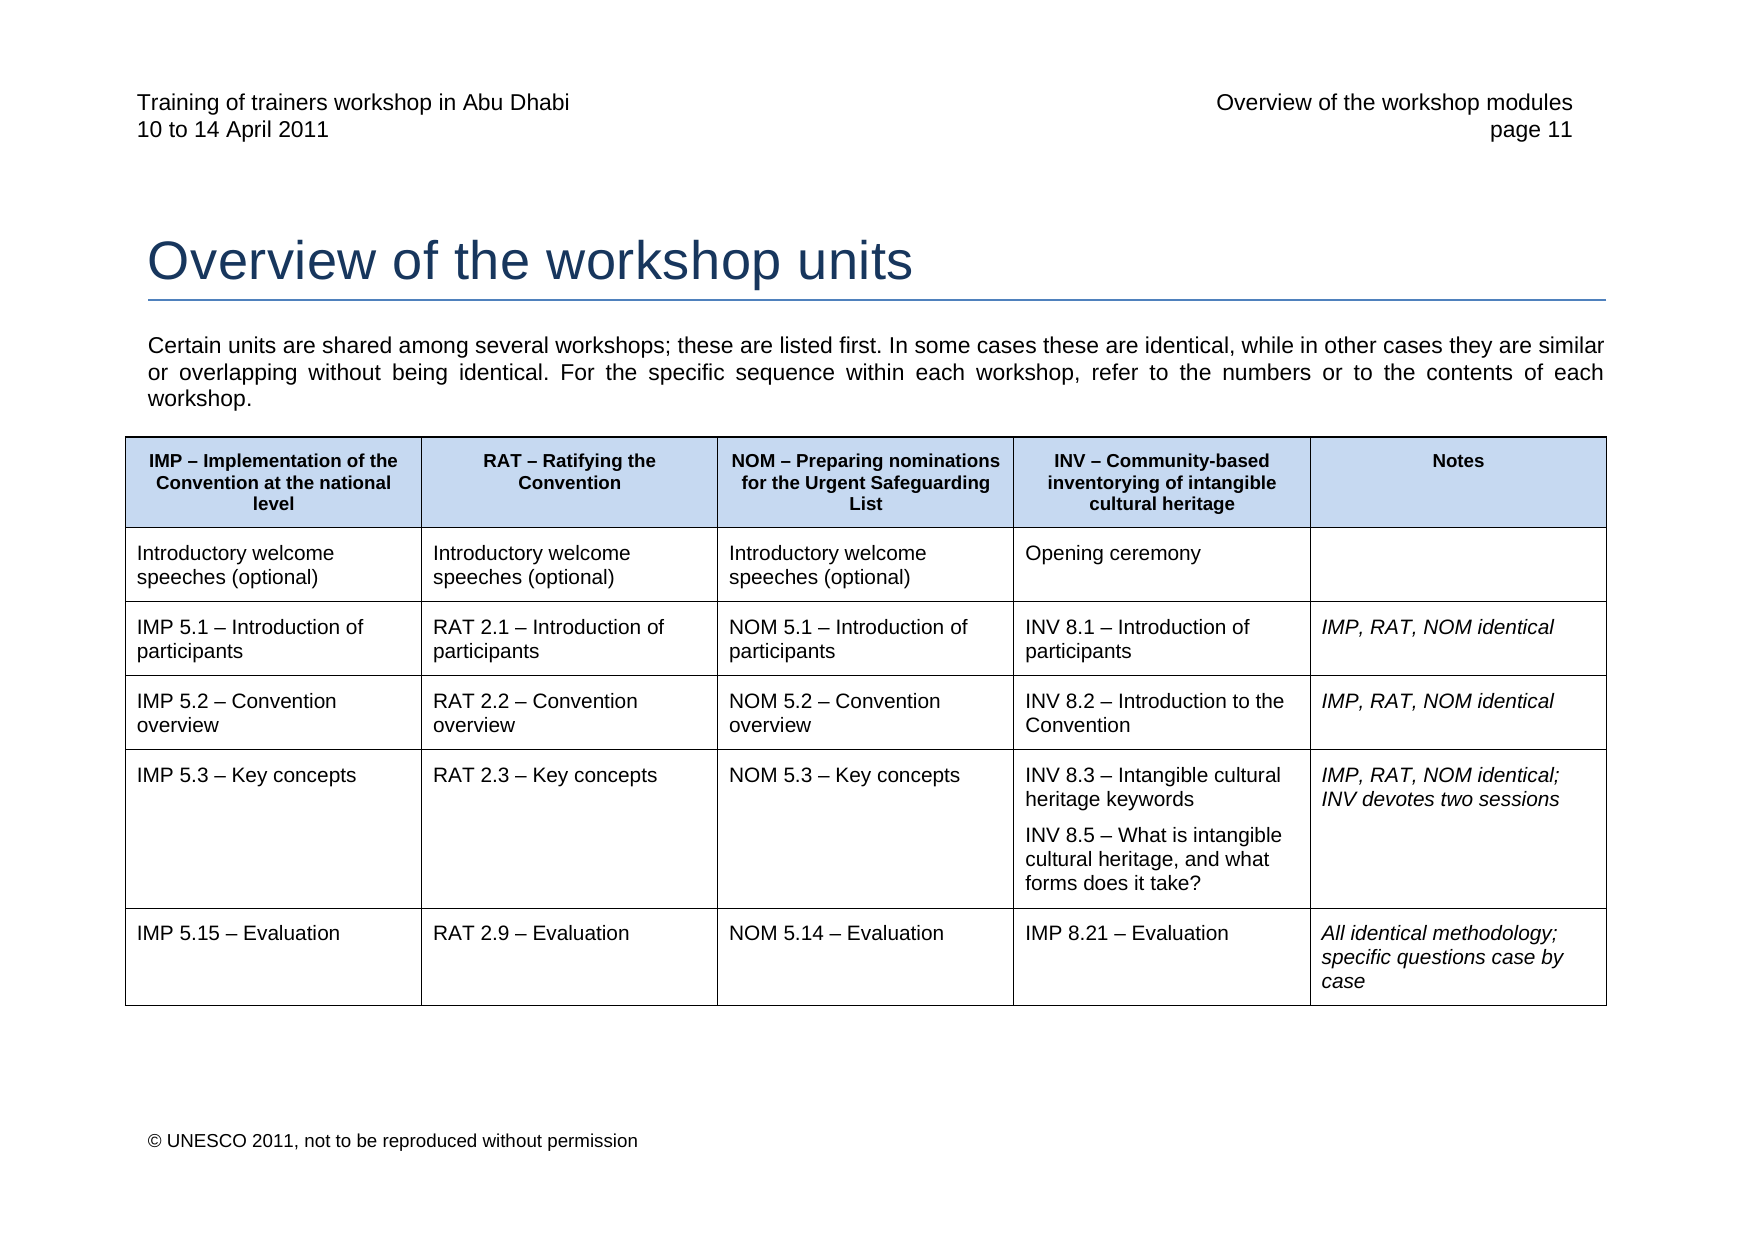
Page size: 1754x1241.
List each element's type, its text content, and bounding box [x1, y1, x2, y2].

table_cell RAT 2.3 – Key concepts [422, 750, 717, 907]
table_cell RAT 2.2 – Convention overview [422, 676, 717, 749]
table_cell All identical methodology; specific questions case by case [1311, 909, 1606, 1005]
table_header NOM – Preparing nominations for the Urgent Safeguarding List [718, 438, 1013, 527]
table_cell NOM 5.14 – Evaluation [718, 909, 1013, 1005]
table_cell INV 8.2 – Introduction to the Convention [1014, 676, 1310, 749]
table_cell INV 8.3 – Intangible cultural heritage keywords INV 8.5 – What is intangible cultural heritage, and what forms does it take? [1014, 750, 1310, 907]
table_cell NOM 5.1 – Introduction of participants [718, 602, 1013, 675]
table_cell IMP, RAT, NOM identical [1311, 676, 1606, 749]
table_cell IMP 5.3 – Key concepts [126, 750, 421, 907]
table_header IMP – Implementation of the Convention at the national level [126, 438, 421, 527]
table_header RAT – Ratifying the Convention [422, 438, 717, 527]
table_cell IMP 5.15 – Evaluation [126, 909, 421, 1005]
table_cell Introductory welcome speeches (optional) [422, 528, 717, 601]
table_cell IMP, RAT, NOM identical; INV devotes two sessions [1311, 750, 1606, 907]
title Overview of the workshop units [148, 228, 1606, 299]
table_cell INV 8.1 – Introduction of participants [1014, 602, 1310, 675]
table_cell IMP 8.21 – Evaluation [1014, 909, 1310, 1005]
table_cell Opening ceremony [1014, 528, 1310, 601]
table_header Notes [1311, 438, 1606, 527]
table_cell [1311, 528, 1606, 601]
table_cell NOM 5.3 – Key concepts [718, 750, 1013, 907]
text Certain units are shared among several workshops; these are listed first. In some cases these are identical, while in other cases they are similar or overlapping without being identical. For the specific sequence within each workshop, refer to the numbers or to the contents of each workshop. [148, 332, 1606, 411]
table_cell NOM 5.2 – Convention overview [718, 676, 1013, 749]
table_cell RAT 2.9 – Evaluation [422, 909, 717, 1005]
table_cell IMP 5.2 – Convention overview [126, 676, 421, 749]
table_cell IMP, RAT, NOM identical [1311, 602, 1606, 675]
table_header INV – Community-based inventorying of intangible cultural heritage [1014, 438, 1310, 527]
table_cell Introductory welcome speeches (optional) [126, 528, 421, 601]
table_cell RAT 2.1 – Introduction of participants [422, 602, 717, 675]
table_cell Introductory welcome speeches (optional) [718, 528, 1013, 601]
table_cell IMP 5.1 – Introduction of participants [126, 602, 421, 675]
